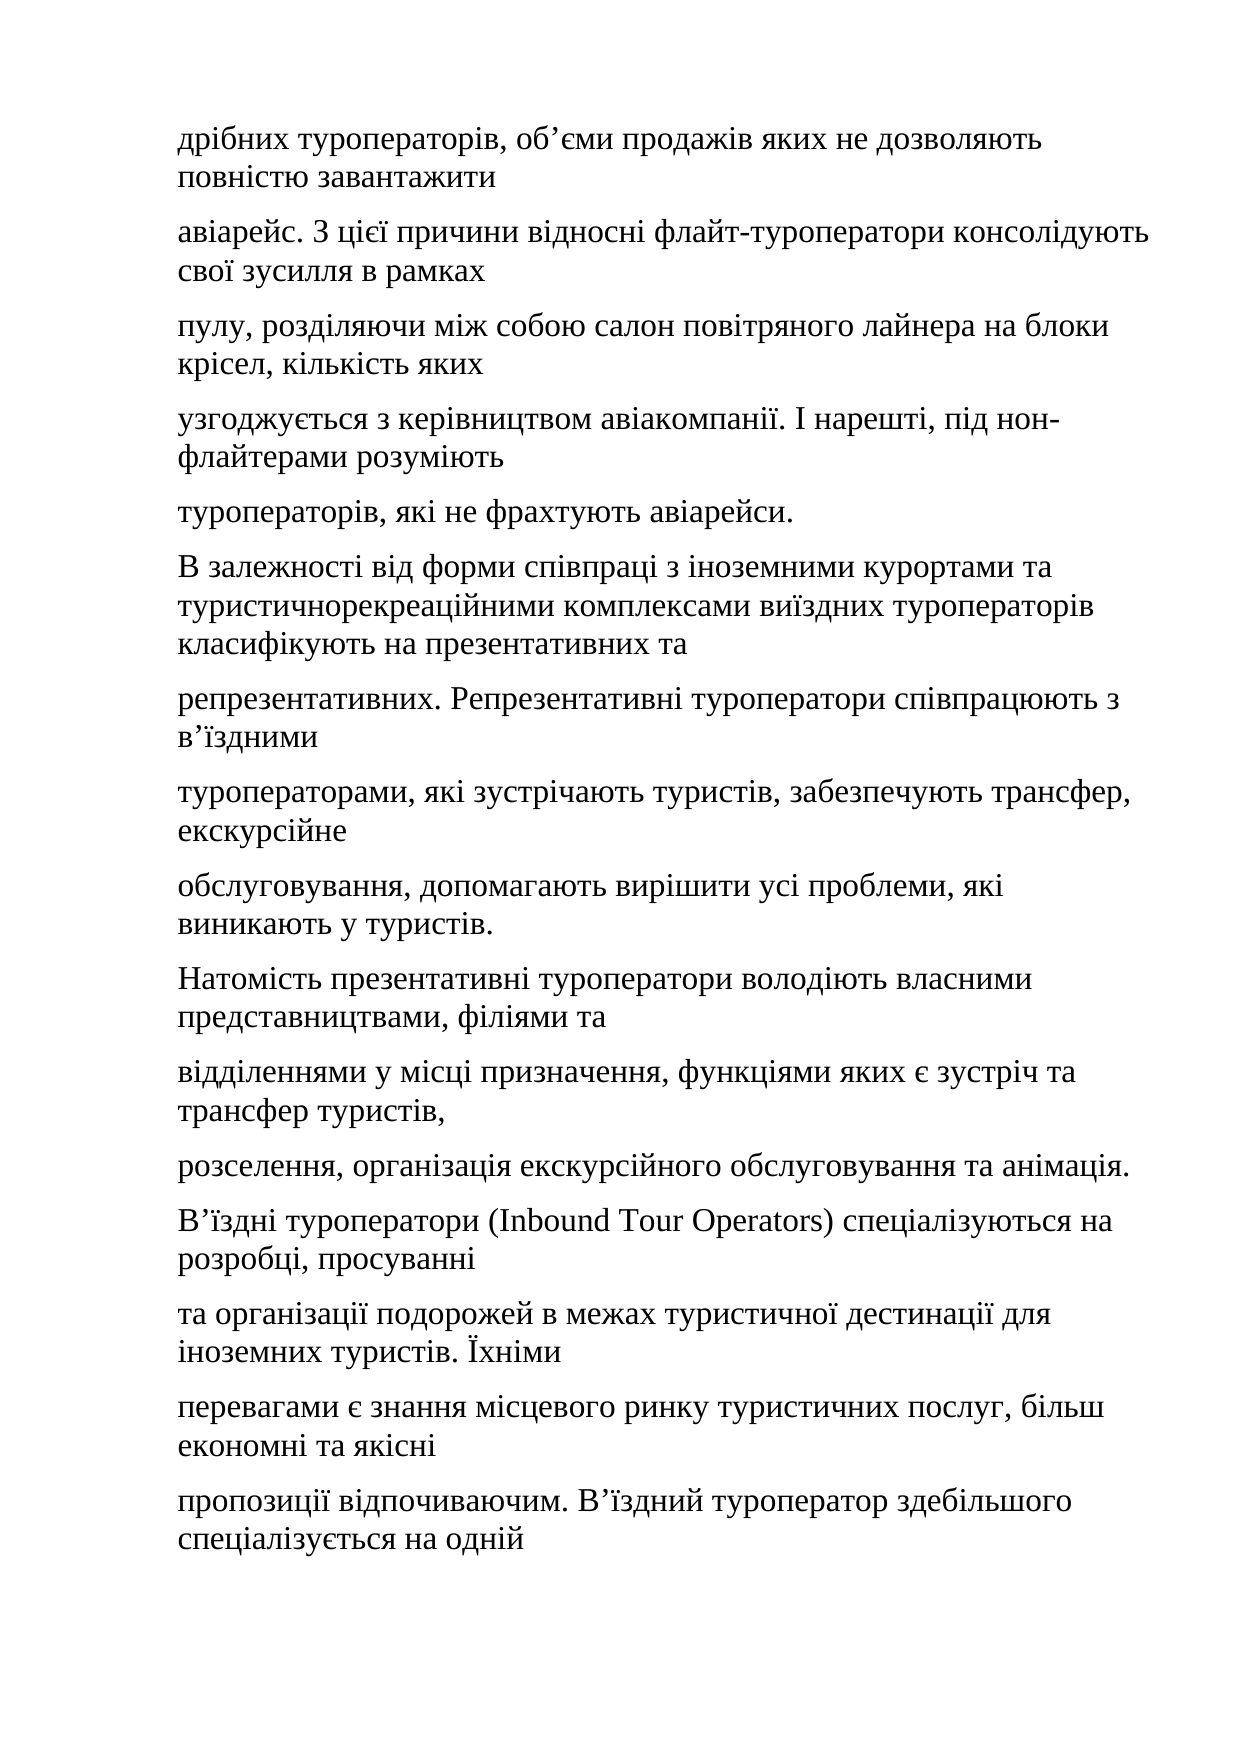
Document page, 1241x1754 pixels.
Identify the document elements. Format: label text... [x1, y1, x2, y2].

text туроператорів, які не фрахтують авіарейси. [177, 491, 1152, 530]
text перевагами є знання місцевого ринку туристичних послуг, більш економні та якісні [177, 1386, 1152, 1463]
text В’їздні туроператори (Inbound Tour Operators) спеціалізуються на розробці, просуванні [177, 1200, 1152, 1276]
text пулу, розділяючи між собою салон повітряного лайнера на блоки крісел, кількість яких [177, 305, 1152, 381]
text відділеннями у місці призначення, функціями яких є зустріч та трансфер туристів, [177, 1051, 1152, 1128]
text авіарейс. З цієї причини відносні флайт-туроператори консолідують свої зусилля в рамках [177, 211, 1152, 288]
text туроператорами, які зустрічають туристів, забезпечують трансфер, екскурсійне [177, 771, 1152, 848]
text пропозиції відпочиваючим. В’їздний туроператор здебільшого спеціалізується на одній [177, 1480, 1152, 1556]
text репрезентативних. Репрезентативні туроператори співпрацюють з в’їздними [177, 678, 1152, 755]
text обслуговування, допомагають вирішити усі проблеми, які виникають у туристів. [177, 865, 1152, 941]
text та організації подорожей в межах туристичної дестинації для іноземних туристів. Їхніми [177, 1293, 1152, 1370]
text узгоджується з керівництвом авіакомпанії. І нарешті, під нон-флайтерами розуміють [177, 398, 1152, 475]
text дрібних туроператорів, об’єми продажів яких не дозволяють повністю завантажити [177, 118, 1152, 195]
text Натомість презентативні туроператори володіють власними представництвами, філіями та [177, 958, 1152, 1035]
text В залежності від форми співпраці з іноземними курортами та туристичнорекреаційними комплексами виїздних туроператорів класифікують на презентативних та [177, 546, 1152, 661]
text розселення, організація екскурсійного обслуговування та анімація. [177, 1145, 1152, 1183]
